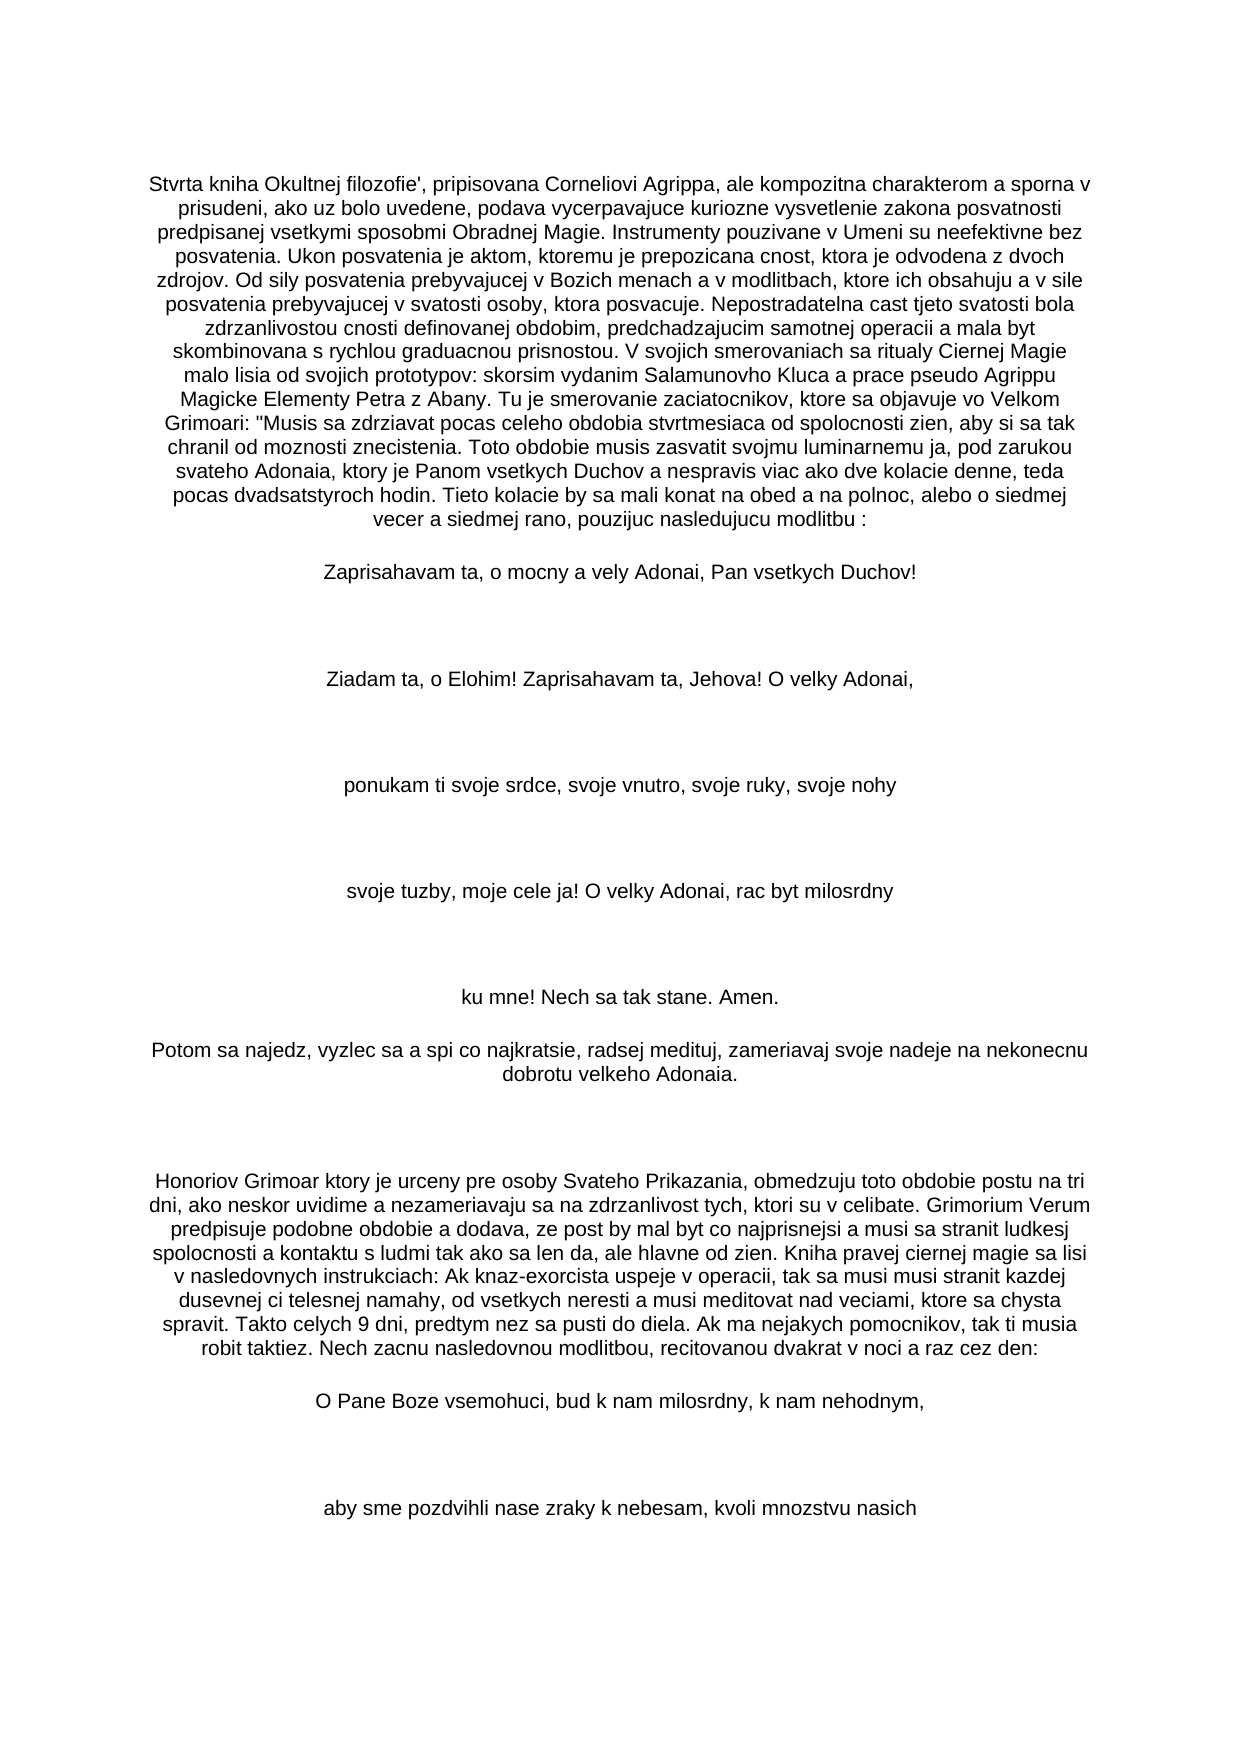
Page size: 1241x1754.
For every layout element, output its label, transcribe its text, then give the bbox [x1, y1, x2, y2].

text svoje tuzby, moje cele ja! O velky Adonai, rac byt milosrdny [148, 879, 1093, 903]
text Honoriov Grimoar ktory je urceny pre osoby Svateho Prikazania, obmedzuju toto obdobie postu na tri dni, ako neskor uvidime a nezameriavaju sa na zdrzanlivost tych, ktori su v celibate. Grimorium Verum predpisuje podobne obdobie a dodava, ze post by mal byt co najprisnejsi a musi sa stranit ludkesj spolocnosti a kontaktu s ludmi tak ako sa len da, ale hlavne od zien. Kniha pravej ciernej magie sa lisi v nasledovnych instrukciach: Ak knaz-exorcista uspeje v operacii, tak sa musi musi stranit kazdej dusevnej ci telesnej namahy, od vsetkych neresti a musi meditovat nad veciami, ktore sa chysta spravit. Takto celych 9 dni, predtym nez sa pusti do diela. Ak ma nejakych pomocnikov, tak ti musia robit taktiez. Nech zacnu nasledovnou modlitbou, recitovanou dvakrat v noci a raz cez den: [148, 1168, 1093, 1360]
text aby sme pozdvihli nase zraky k nebesam, kvoli mnozstvu nasich [148, 1496, 1093, 1519]
text Stvrta kniha Okultnej filozofie', pripisovana Corneliovi Agrippa, ale kompozitna charakterom a sporna v prisudeni, ako uz bolo uvedene, podava vycerpavajuce kuriozne vysvetlenie zakona posvatnosti predpisanej vsetkymi sposobmi Obradnej Magie. Instrumenty pouzivane v Umeni su neefektivne bez posvatenia. Ukon posvatenia je aktom, ktoremu je prepozicana cnost, ktora je odvodena z dvoch zdrojov. Od sily posvatenia prebyvajucej v Bozich menach a v modlitbach, ktore ich obsahuju a v sile posvatenia prebyvajucej v svatosti osoby, ktora posvacuje. Nepostradatelna cast tjeto svatosti bola zdrzanlivostou cnosti definovanej obdobim, predchadzajucim samotnej operacii a mala byt skombinovana s rychlou graduacnou prisnostou. V svojich smerovaniach sa ritualy Ciernej Magie malo lisia od svojich prototypov: skorsim vydanim Salamunovho Kluca a prace pseudo Agrippu Magicke Elementy Petra z Abany. Tu je smerovanie zaciatocnikov, ktore sa objavuje vo Velkom Grimoari: "Musis sa zdrziavat pocas celeho obdobia stvrtmesiaca od spolocnosti zien, aby si sa tak chranil od moznosti znecistenia. Toto obdobie musis zasvatit svojmu luminarnemu ja, pod zarukou svateho Adonaia, ktory je Panom vsetkych Duchov a nespravis viac ako dve kolacie denne, teda pocas dvadsatstyroch hodin. Tieto kolacie by sa mali konat na obed a na polnoc, alebo o siedmej vecer a siedmej rano, pouzijuc nasledujucu modlitbu : [148, 148, 1093, 531]
text Ziadam ta, o Elohim! Zaprisahavam ta, Jehova! O velky Adonai, [148, 666, 1093, 690]
text Potom sa najedz, vyzlec sa a spi co najkratsie, radsej medituj, zameriavaj svoje nadeje na nekonecnu dobrotu velkeho Adonaia. [148, 1038, 1093, 1086]
text ku mne! Nech sa tak stane. Amen. [148, 985, 1093, 1009]
text Zaprisahavam ta, o mocny a vely Adonai, Pan vsetkych Duchov! [148, 560, 1093, 584]
text ponukam ti svoje srdce, svoje vnutro, svoje ruky, svoje nohy [148, 773, 1093, 797]
text O Pane Boze vsemohuci, bud k nam milosrdny, k nam nehodnym, [148, 1389, 1093, 1413]
